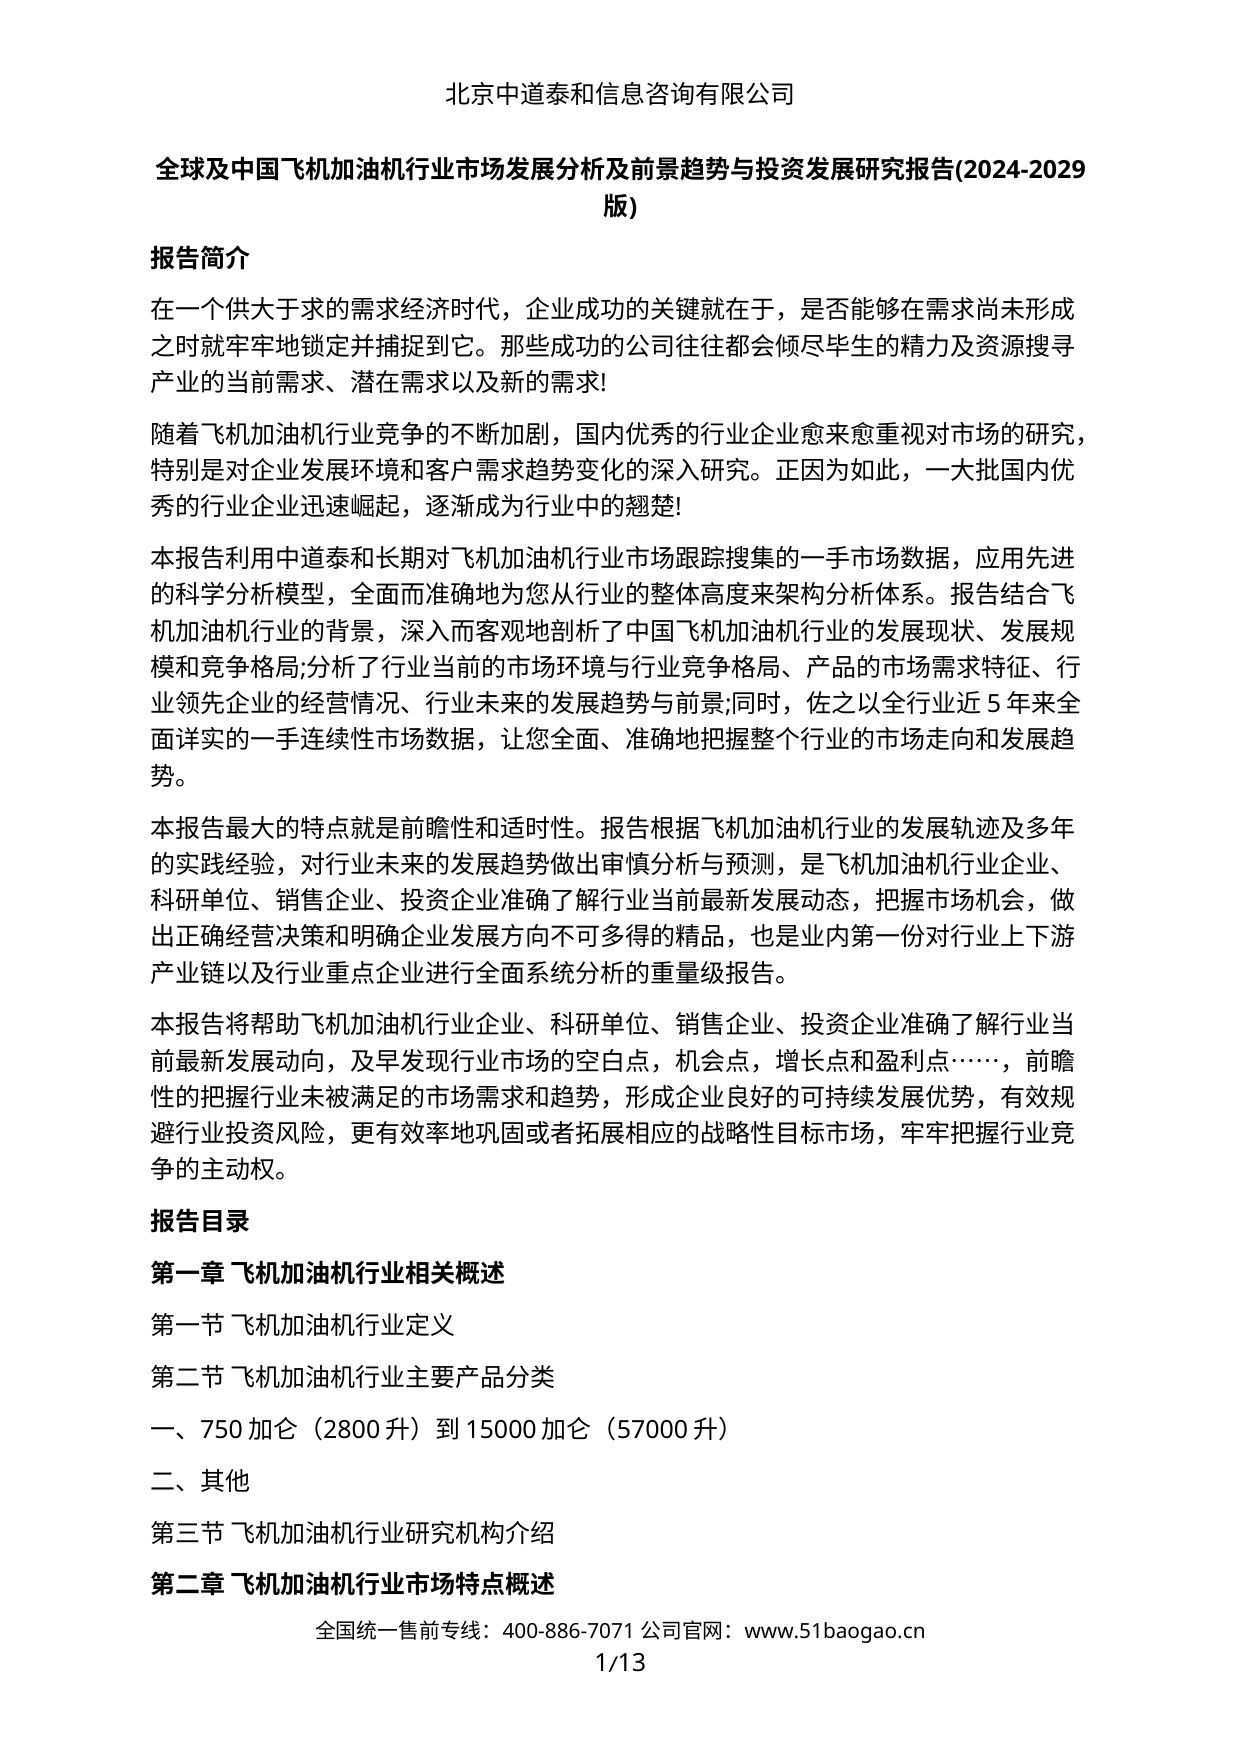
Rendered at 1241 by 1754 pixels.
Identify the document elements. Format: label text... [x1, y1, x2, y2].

text 第三节 飞机加油机行业研究机构介绍 [150, 1513, 1090, 1549]
text 第二章 飞机加油机行业市场特点概述 [150, 1565, 1090, 1601]
text 报告目录 [150, 1202, 1090, 1238]
text 本报告最大的特点就是前瞻性和适时性。报告根据飞机加油机行业的发展轨迹及多年的实践经验，对行业未来的发展趋势做出审慎分析与预测，是飞机加油机行业企业、科研单位、销售企业、投资企业准确了解行业当前最新发展动态，把握市场机会，做出正确经营决策和明确企业发展方向不可多得的精品，也是业内第一份对行业上下游产业链以及行业重点企业进行全面系统分析的重量级报告。 [150, 808, 1090, 989]
text 二、其他 [150, 1461, 1090, 1497]
text 在一个供大于求的需求经济时代，企业成功的关键就在于，是否能够在需求尚未形成之时就牢牢地锁定并捕捉到它。那些成功的公司往往都会倾尽毕生的精力及资源搜寻产业的当前需求、潜在需求以及新的需求! [150, 290, 1090, 399]
text 第一节 飞机加油机行业定义 [150, 1306, 1090, 1342]
text 第一章 飞机加油机行业相关概述 [150, 1254, 1090, 1290]
text 一、750加仑（2800升）到15000加仑（57000升） [150, 1409, 1090, 1446]
text 随着飞机加油机行业竞争的不断加剧，国内优秀的行业企业愈来愈重视对市场的研究，特别是对企业发展环境和客户需求趋势变化的深入研究。正因为如此，一大批国内优秀的行业企业迅速崛起，逐渐成为行业中的翘楚! [150, 414, 1090, 523]
text 本报告利用中道泰和长期对飞机加油机行业市场跟踪搜集的一手市场数据，应用先进的科学分析模型，全面而准确地为您从行业的整体高度来架构分析体系。报告结合飞机加油机行业的背景，深入而客观地剖析了中国飞机加油机行业的发展现状、发展规模和竞争格局;分析了行业当前的市场环境与行业竞争格局、产品的市场需求特征、行业领先企业的经营情况、行业未来的发展趋势与前景;同时，佐之以全行业近5年来全面详实的一手连续性市场数据，让您全面、准确地把握整个行业的市场走向和发展趋势。 [150, 539, 1090, 792]
text 本报告将帮助飞机加油机行业企业、科研单位、销售企业、投资企业准确了解行业当前最新发展动向，及早发现行业市场的空白点，机会点，增长点和盈利点……，前瞻性的把握行业未被满足的市场需求和趋势，形成企业良好的可持续发展优势，有效规避行业投资风险，更有效率地巩固或者拓展相应的战略性目标市场，牢牢把握行业竞争的主动权。 [150, 1005, 1090, 1186]
text 全球及中国飞机加油机行业市场发展分析及前景趋势与投资发展研究报告(2024-2029版) [150, 150, 1090, 222]
text 报告简介 [150, 238, 1090, 274]
text 第二节 飞机加油机行业主要产品分类 [150, 1357, 1090, 1394]
